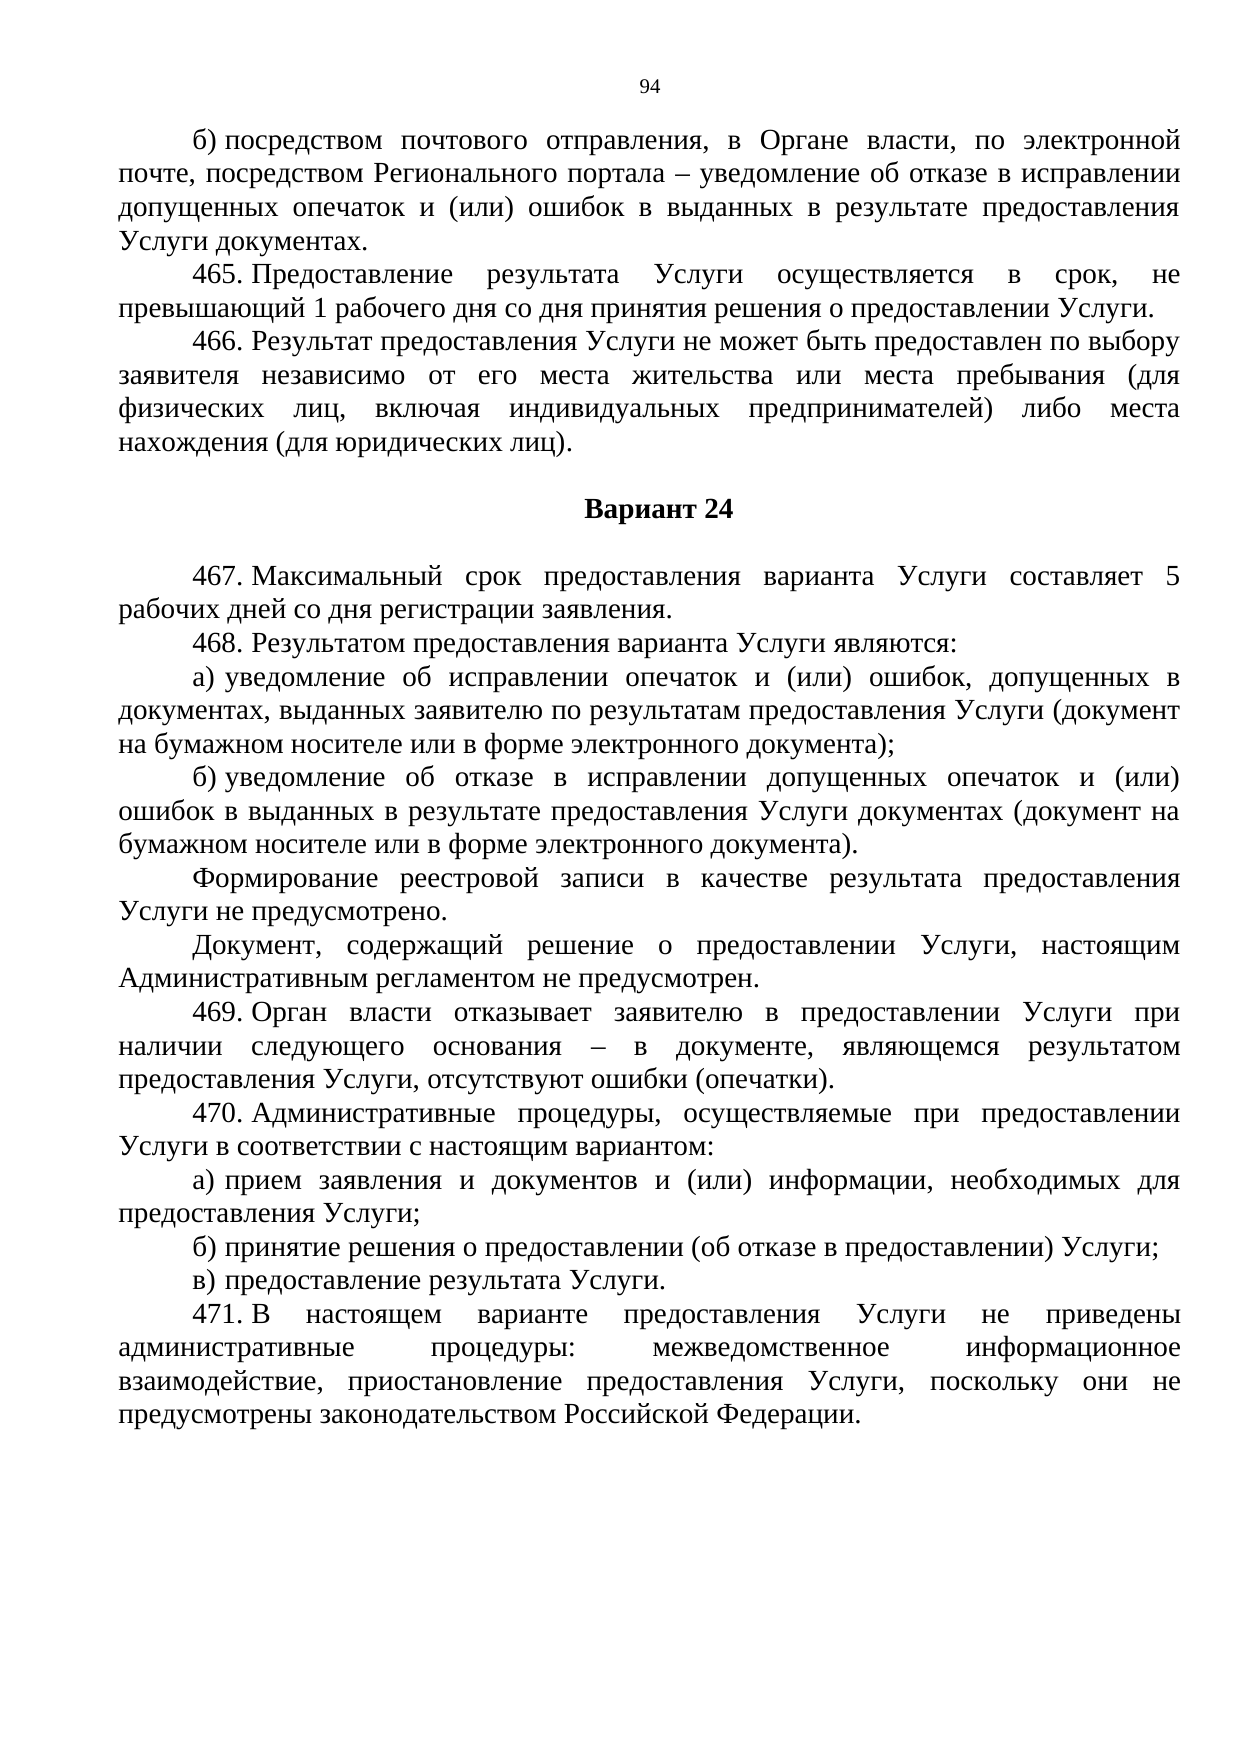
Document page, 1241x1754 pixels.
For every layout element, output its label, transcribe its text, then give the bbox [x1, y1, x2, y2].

list Орган власти отказывает заявителю в предоставлении Услуги при наличии следующего основания – в документе, являющемся результатом предоставления Услуги, отсутствуют ошибки (опечатки). [118, 994, 1181, 1095]
text Документ, содержащий решение о предоставлении Услуги, настоящим Административным регламентом не предусмотрен. [118, 927, 1181, 994]
list Результатом предоставления варианта Услуги являются: [118, 625, 1181, 659]
list принятие решения о предоставлении (об отказе в предоставлении) Услуги; [118, 1229, 1181, 1262]
list Результат предоставления Услуги не может быть предоставлен по выбору заявителя независимо от его места жительства или места пребывания (для физических лиц, включая индивидуальных предпринимателей) либо места нахождения (для юридических лиц). [118, 323, 1181, 457]
list посредством почтового отправления, в Органе власти, по электронной почте, посредством Регионального портала – уведомление об отказе в исправлении допущенных опечаток и (или) ошибок в выданных в результате предоставления Услуги документах. [118, 122, 1181, 256]
list Предоставление результата Услуги осуществляется в срок, не превышающий 1 рабочего дня со дня принятия решения о предоставлении Услуги. [118, 256, 1181, 323]
list Максимальный срок предоставления варианта Услуги составляет 5 рабочих дней со дня регистрации заявления. [118, 558, 1181, 625]
list предоставление результата Услуги. [118, 1262, 1181, 1296]
list В настоящем варианте предоставления Услуги не приведены административные процедуры: межведомственное информационное взаимодействие, приостановление предоставления Услуги, поскольку они не предусмотрены законодательством Российской Федерации. [118, 1296, 1181, 1430]
list уведомление об исправлении опечаток и (или) ошибок, допущенных в документах, выданных заявителю по результатам предоставления Услуги (документ на бумажном носителе или в форме электронного документа); [118, 659, 1181, 759]
list прием заявления и документов и (или) информации, необходимых для предоставления Услуги; [118, 1162, 1181, 1229]
text Формирование реестровой записи в качестве результата предоставления Услуги не предусмотрено. [118, 860, 1181, 927]
list Административные процедуры, осуществляемые при предоставлении Услуги в соответствии с настоящим вариантом: [118, 1095, 1181, 1162]
list уведомление об отказе в исправлении допущенных опечаток и (или) ошибок в выданных в результате предоставления Услуги документах (документ на бумажном носителе или в форме электронного документа). [118, 759, 1181, 860]
